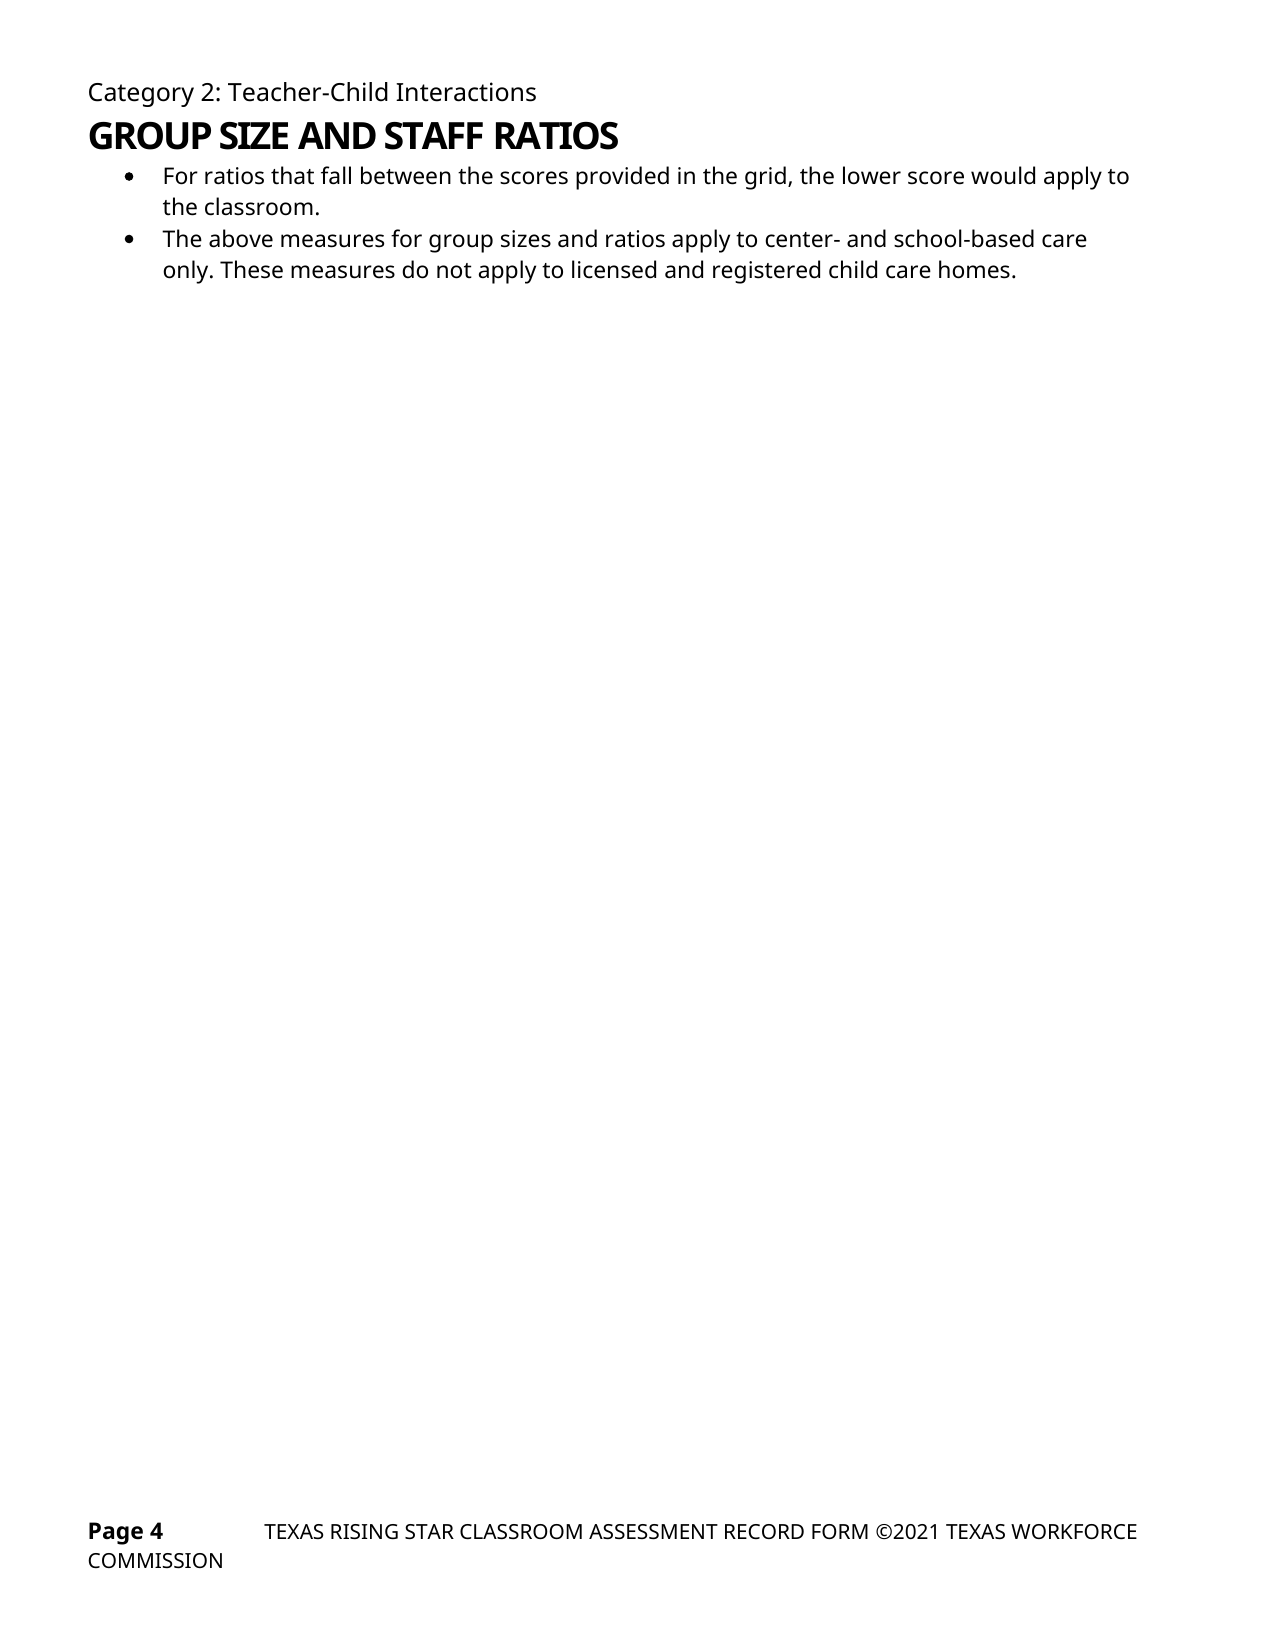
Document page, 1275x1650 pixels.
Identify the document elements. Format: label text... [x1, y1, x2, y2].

list For ratios that fall between the scores provided in the grid, the lower score would apply to the classroom. [125, 160, 1137, 223]
list The above measures for group sizes and ratios apply to center- and school-based care only. These measures do not apply to licensed and registered child care homes. [125, 223, 1137, 285]
